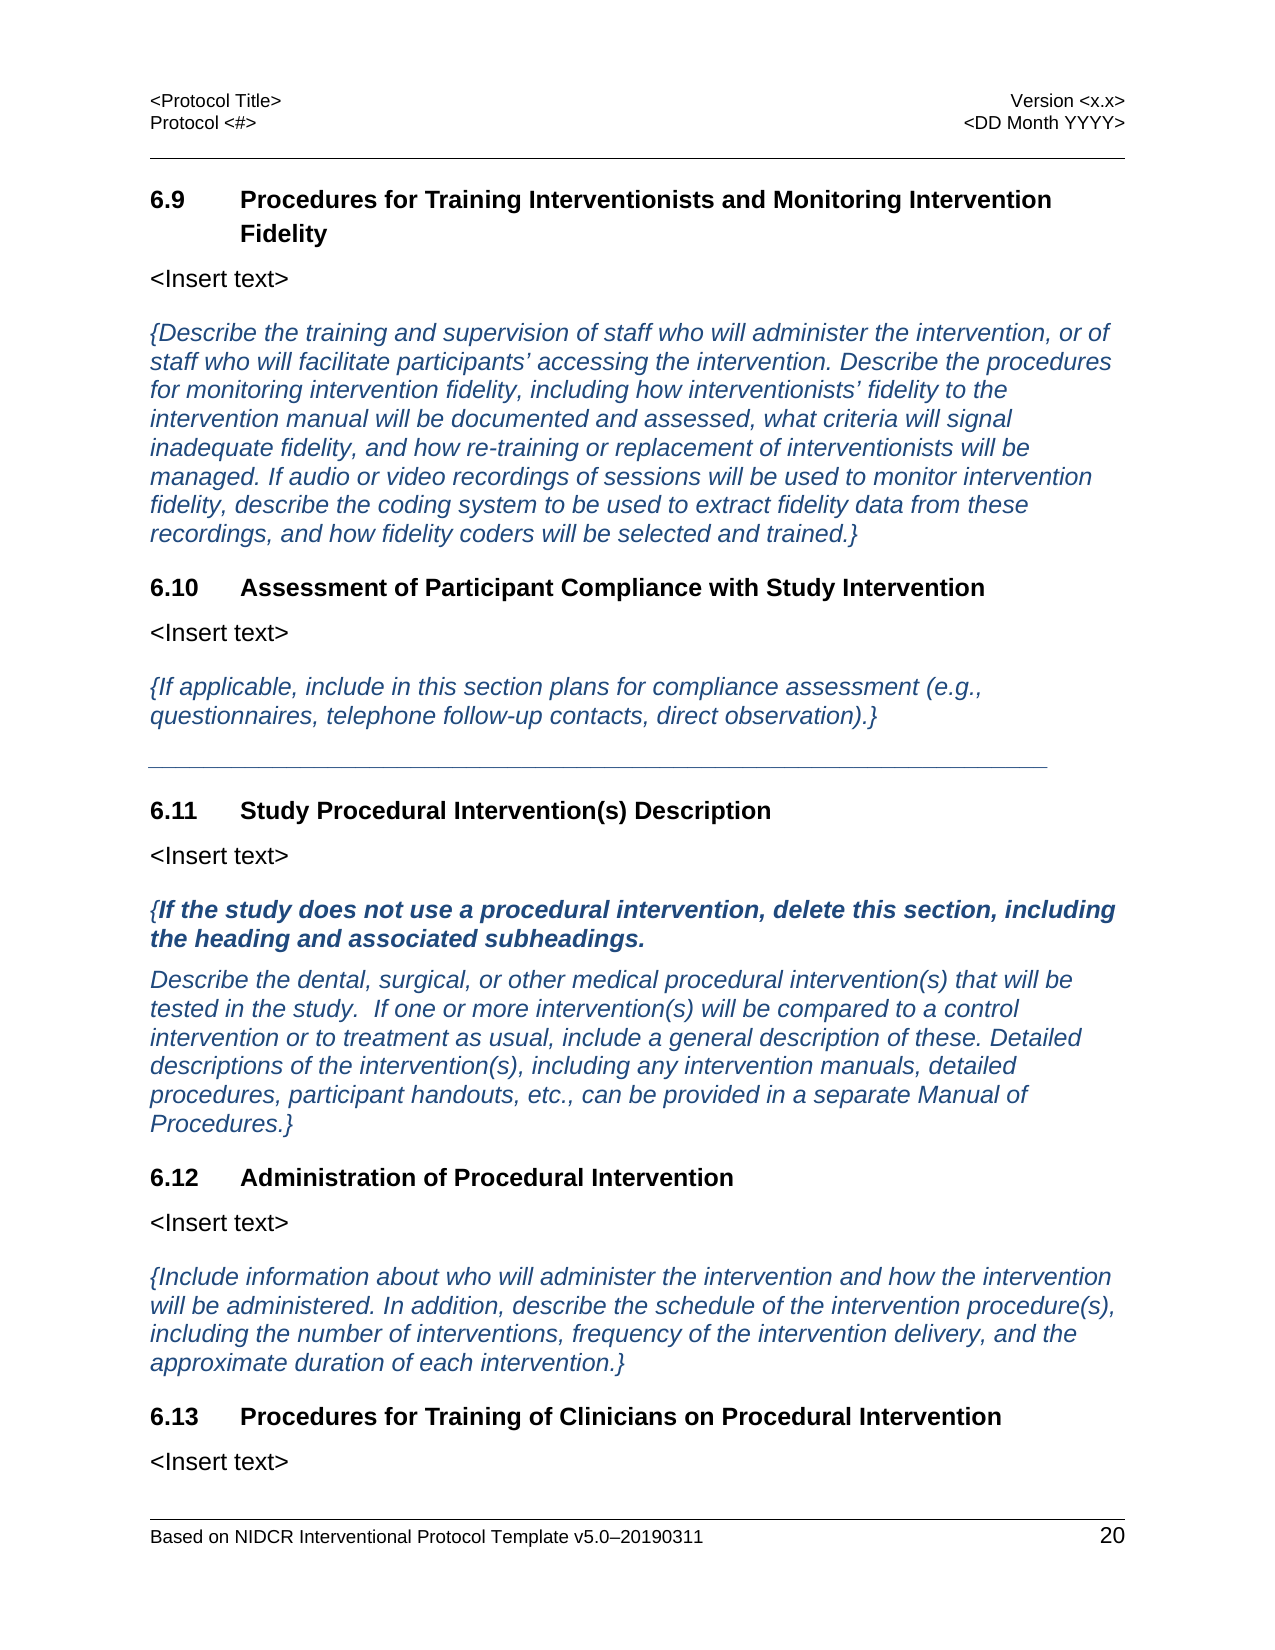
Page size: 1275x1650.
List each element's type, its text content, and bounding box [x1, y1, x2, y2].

text <Insert text> [150, 618, 1125, 647]
text {Describe the training and supervision of staff who will administer the intervention, or of staff who will facilitate participants’ accessing the intervention. Describe the procedures for monitoring intervention fidelity, including how interventionists’ fidelity to the intervention manual will be documented and assessed, what criteria will signal inadequate fidelity, and how re-training or replacement of interventionists will be managed. If audio or video recordings of sessions will be used to monitor intervention fidelity, describe the coding system to be used to extract fidelity data from these recordings, and how fidelity coders will be selected and trained.} [150, 318, 1125, 548]
text <Insert text> [150, 264, 1125, 293]
text <Insert text> [150, 841, 1125, 870]
subtitle Procedures for Training of Clinicians on Procedural Intervention [150, 1402, 1125, 1431]
text {If applicable, include in this section plans for compliance assessment (e.g., questionnaires, telephone follow-up contacts, direct observation).} [150, 672, 1125, 729]
text {If the study does not use a procedural intervention, delete this section, including the heading and associated subheadings. [150, 895, 1125, 953]
subtitle Procedures for Training Interventionists and Monitoring Intervention Fidelity [150, 186, 1125, 247]
text Describe the dental, surgical, or other medical procedural intervention(s) that will be tested in the study. If one or more intervention(s) will be compared to a control intervention or to treatment as usual, include a general description of these. Detailed descriptions of the intervention(s), including any intervention manuals, detailed procedures, participant handouts, etc., can be provided in a separate Manual of Procedures.} [150, 965, 1125, 1138]
subtitle Study Procedural Intervention(s) Description [150, 796, 1125, 824]
subtitle Assessment of Participant Compliance with Study Intervention [150, 573, 1125, 602]
text {Include information about who will administer the intervention and how the intervention will be administered. In addition, describe the schedule of the intervention procedure(s), including the number of interventions, frequency of the intervention delivery, and the approximate duration of each intervention.} [150, 1262, 1125, 1377]
text <Insert text> [150, 1447, 1125, 1476]
subtitle Administration of Procedural Intervention [150, 1163, 1125, 1191]
text <Insert text> [150, 1208, 1125, 1237]
